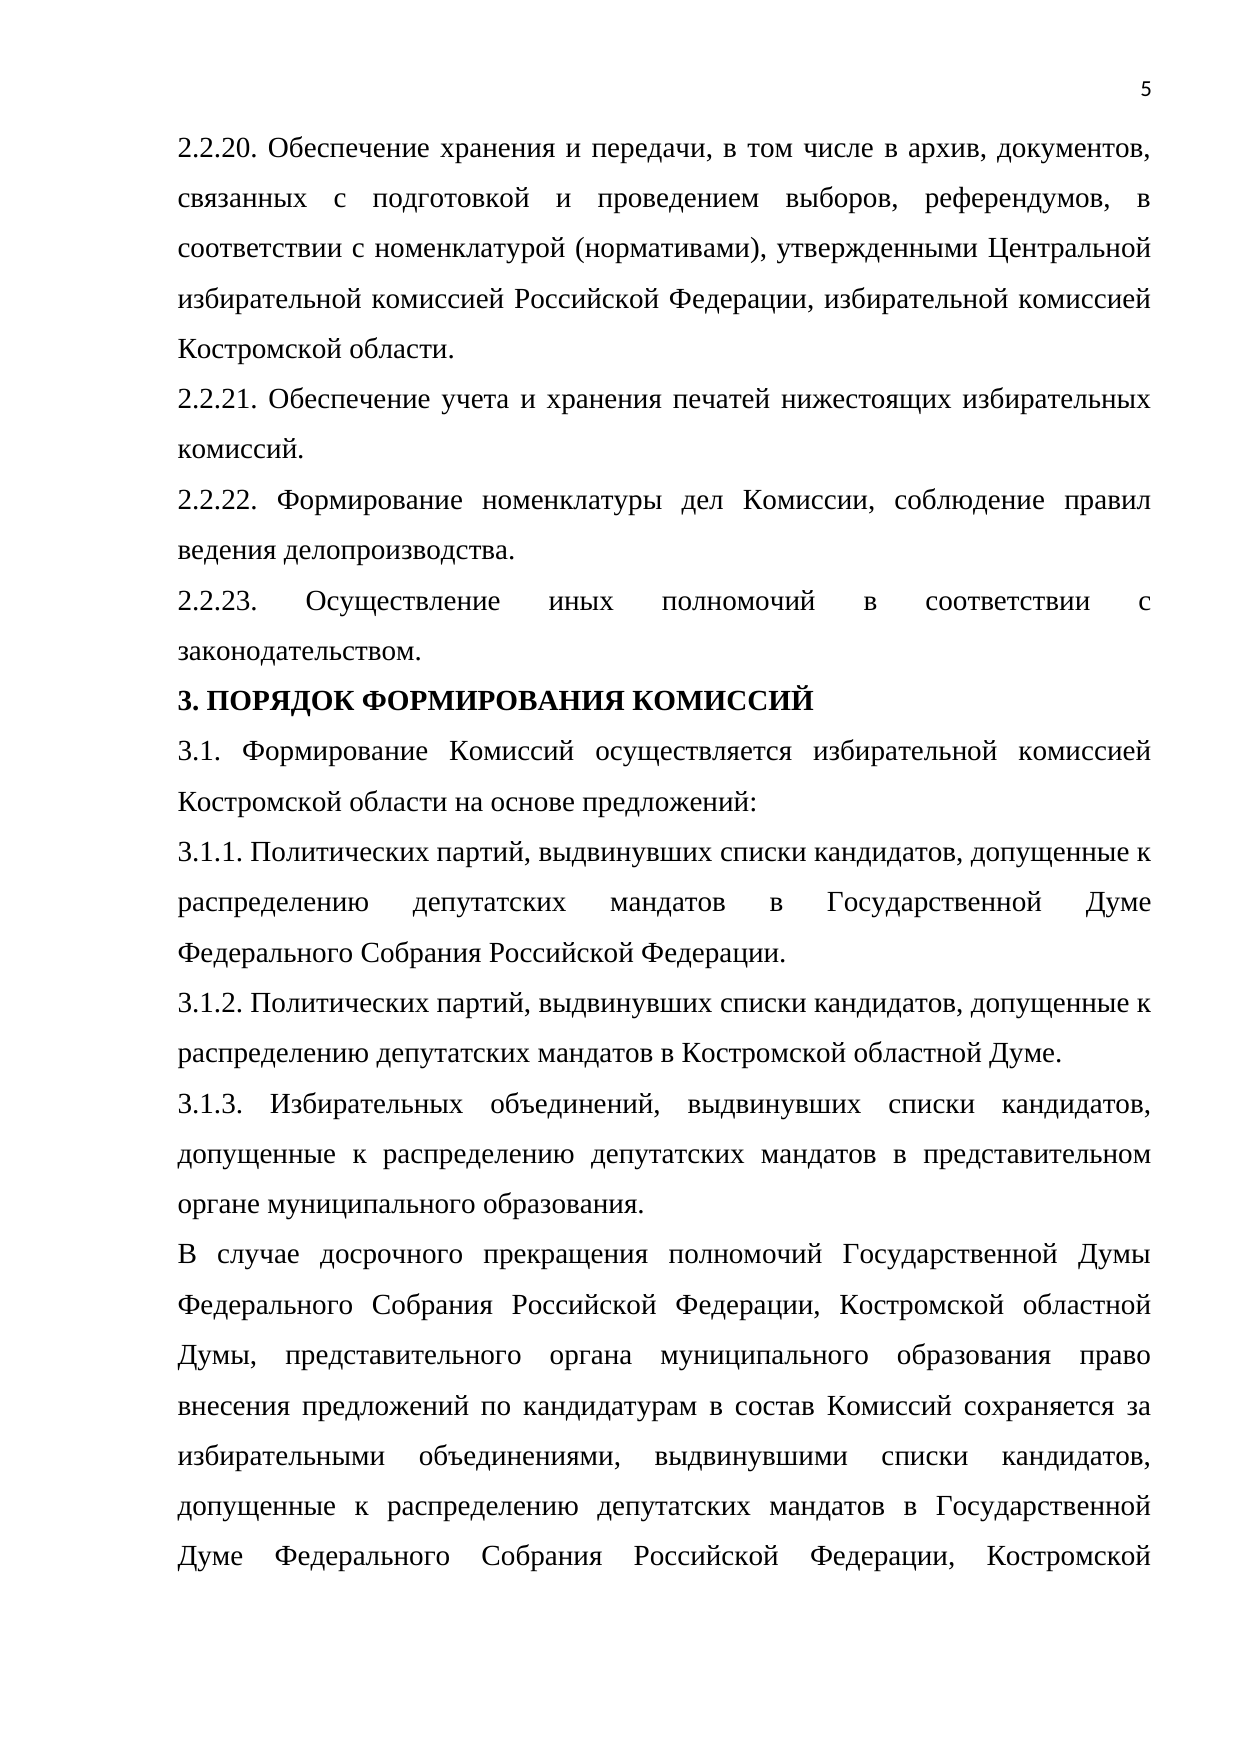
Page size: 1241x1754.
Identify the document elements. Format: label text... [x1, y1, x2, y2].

text 3.1.2. Политических партий, выдвинувших списки кандидатов, допущенные к распределению депутатских мандатов в Костромской областной Думе. [177, 985, 1152, 1069]
text 2.2.20. Обеспечение хранения и передачи, в том числе в архив, документов, связанных с подготовкой и проведением выборов, референдумов, в соответствии с номенклатурой (нормативами), утвержденными Центральной избирательной комиссией Российской Федерации, избирательной комиссией Костромской области. [177, 130, 1152, 364]
text 2.2.21. Обеспечение учета и хранения печатей нижестоящих избирательных комиссий. [177, 381, 1152, 465]
text 3.1. Формирование Комиссий осуществляется избирательной комиссией Костромской области на основе предложений: [177, 733, 1152, 817]
text 3. ПОРЯДОК ФОРМИРОВАНИЯ КОМИССИЙ [177, 683, 1152, 717]
text 3.1.1. Политических партий, выдвинувших списки кандидатов, допущенные к распределению депутатских мандатов в Государственной Думе Федерального Собрания Российской Федерации. [177, 834, 1152, 968]
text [177, 1237, 1152, 1572]
text 2.2.22. Формирование номенклатуры дел Комиссии, соблюдение правил ведения делопроизводства. [177, 482, 1152, 566]
text 2.2.23. Осуществление иных полномочий в соответствии с законодательством. [177, 583, 1152, 666]
text 3.1.3. Избирательных объединений, выдвинувших списки кандидатов, допущенные к распределению депутатских мандатов в представительном органе муниципального образования. [177, 1086, 1152, 1220]
